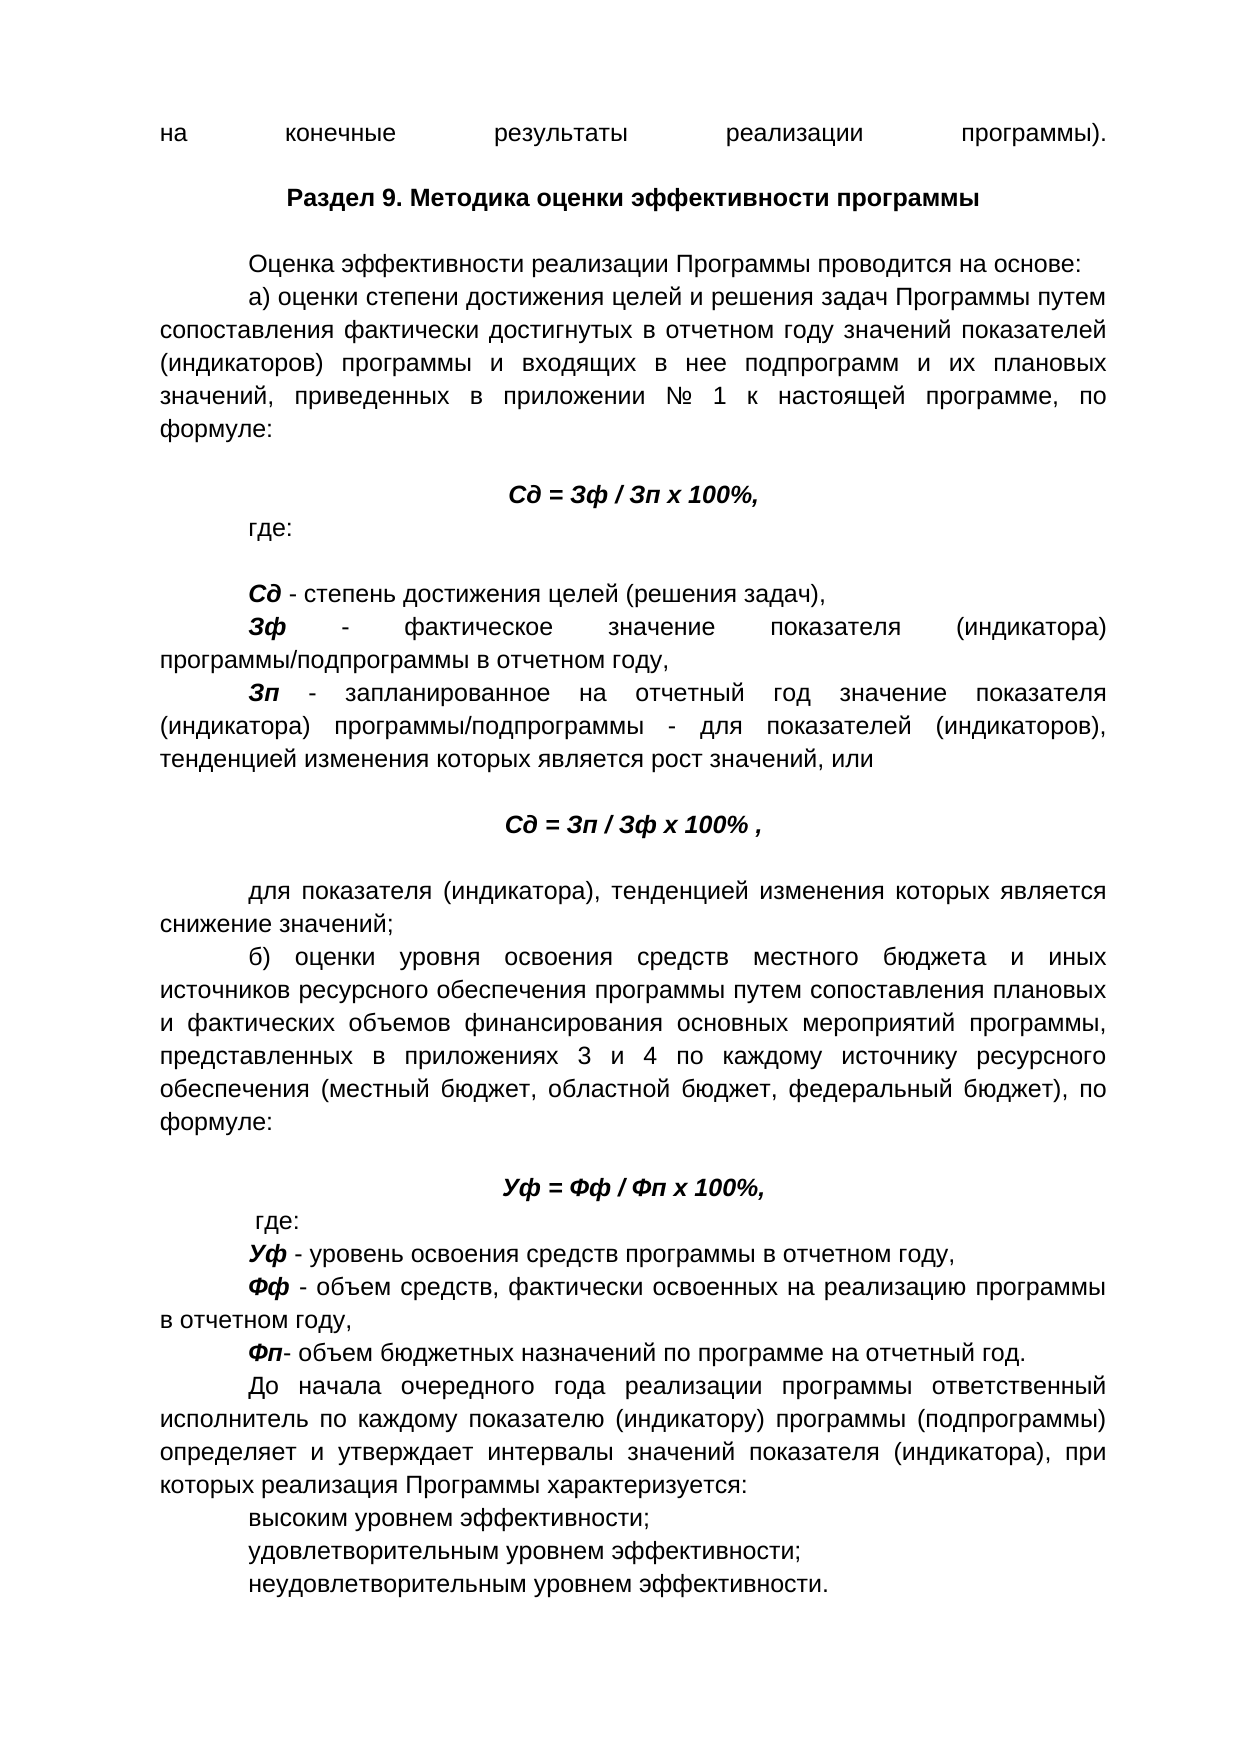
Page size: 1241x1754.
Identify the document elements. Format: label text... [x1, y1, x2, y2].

text где: [159, 513, 1107, 574]
text Фп- объем бюджетных назначений по программе на отчетный год. [159, 1338, 1107, 1367]
text где: [159, 1206, 1107, 1235]
text Сд = Зф / Зп x 100%, [159, 447, 1107, 509]
text высоким уровнем эффективности; [159, 1503, 1107, 1532]
text Фф - объем средств, фактически освоенных на реализацию программы в отчетном году, [159, 1272, 1107, 1334]
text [159, 118, 1107, 179]
text До начала очередного года реализации программы ответственный исполнитель по каждому показателю (индикатору) программы (подпрограммы) определяет и утверждает интервалы значений показателя (индикатора), при которых реализация Программы характеризуется: [159, 1371, 1107, 1499]
text б) оценки уровня освоения средств местного бюджета и иных источников ресурсного обеспечения программы путем сопоставления плановых и фактических объемов финансирования основных мероприятий программы, представленных в приложениях 3 и 4 по каждому источнику ресурсного обеспечения (местный бюджет, областной бюджет, федеральный бюджет), по формуле: [159, 942, 1107, 1136]
text а) оценки степени достижения целей и решения задач Программы путем сопоставления фактически достигнутых в отчетном году значений показателей (индикаторов) программы и входящих в нее подпрограмм и их плановых значений, приведенных в приложении № 1 к настоящей программе, по формуле: [159, 282, 1107, 443]
text неудовлетворительным уровнем эффективности. [159, 1569, 1107, 1598]
text для показателя (индикатора), тенденцией изменения которых является снижение значений; [159, 876, 1107, 937]
text Раздел 9. Методика оценки эффективности программы [159, 183, 1107, 212]
text Сд = Зп / Зф x 100% , [159, 777, 1107, 838]
text Зф - фактическое значение показателя (индикатора) программы/подпрограммы в отчетном году, [159, 612, 1107, 673]
text Уф = Фф / Фп x 100%, [159, 1140, 1107, 1202]
text Оценка эффективности реализации Программы проводится на основе: [159, 249, 1107, 278]
text Уф - уровень освоения средств программы в отчетном году, [159, 1239, 1107, 1268]
text удовлетворительным уровнем эффективности; [159, 1536, 1107, 1565]
text Сд - степень достижения целей (решения задач), [159, 578, 1107, 607]
text Зп - запланированное на отчетный год значение показателя (индикатора) программы/подпрограммы - для показателей (индикаторов), тенденцией изменения которых является рост значений, или [159, 678, 1107, 772]
